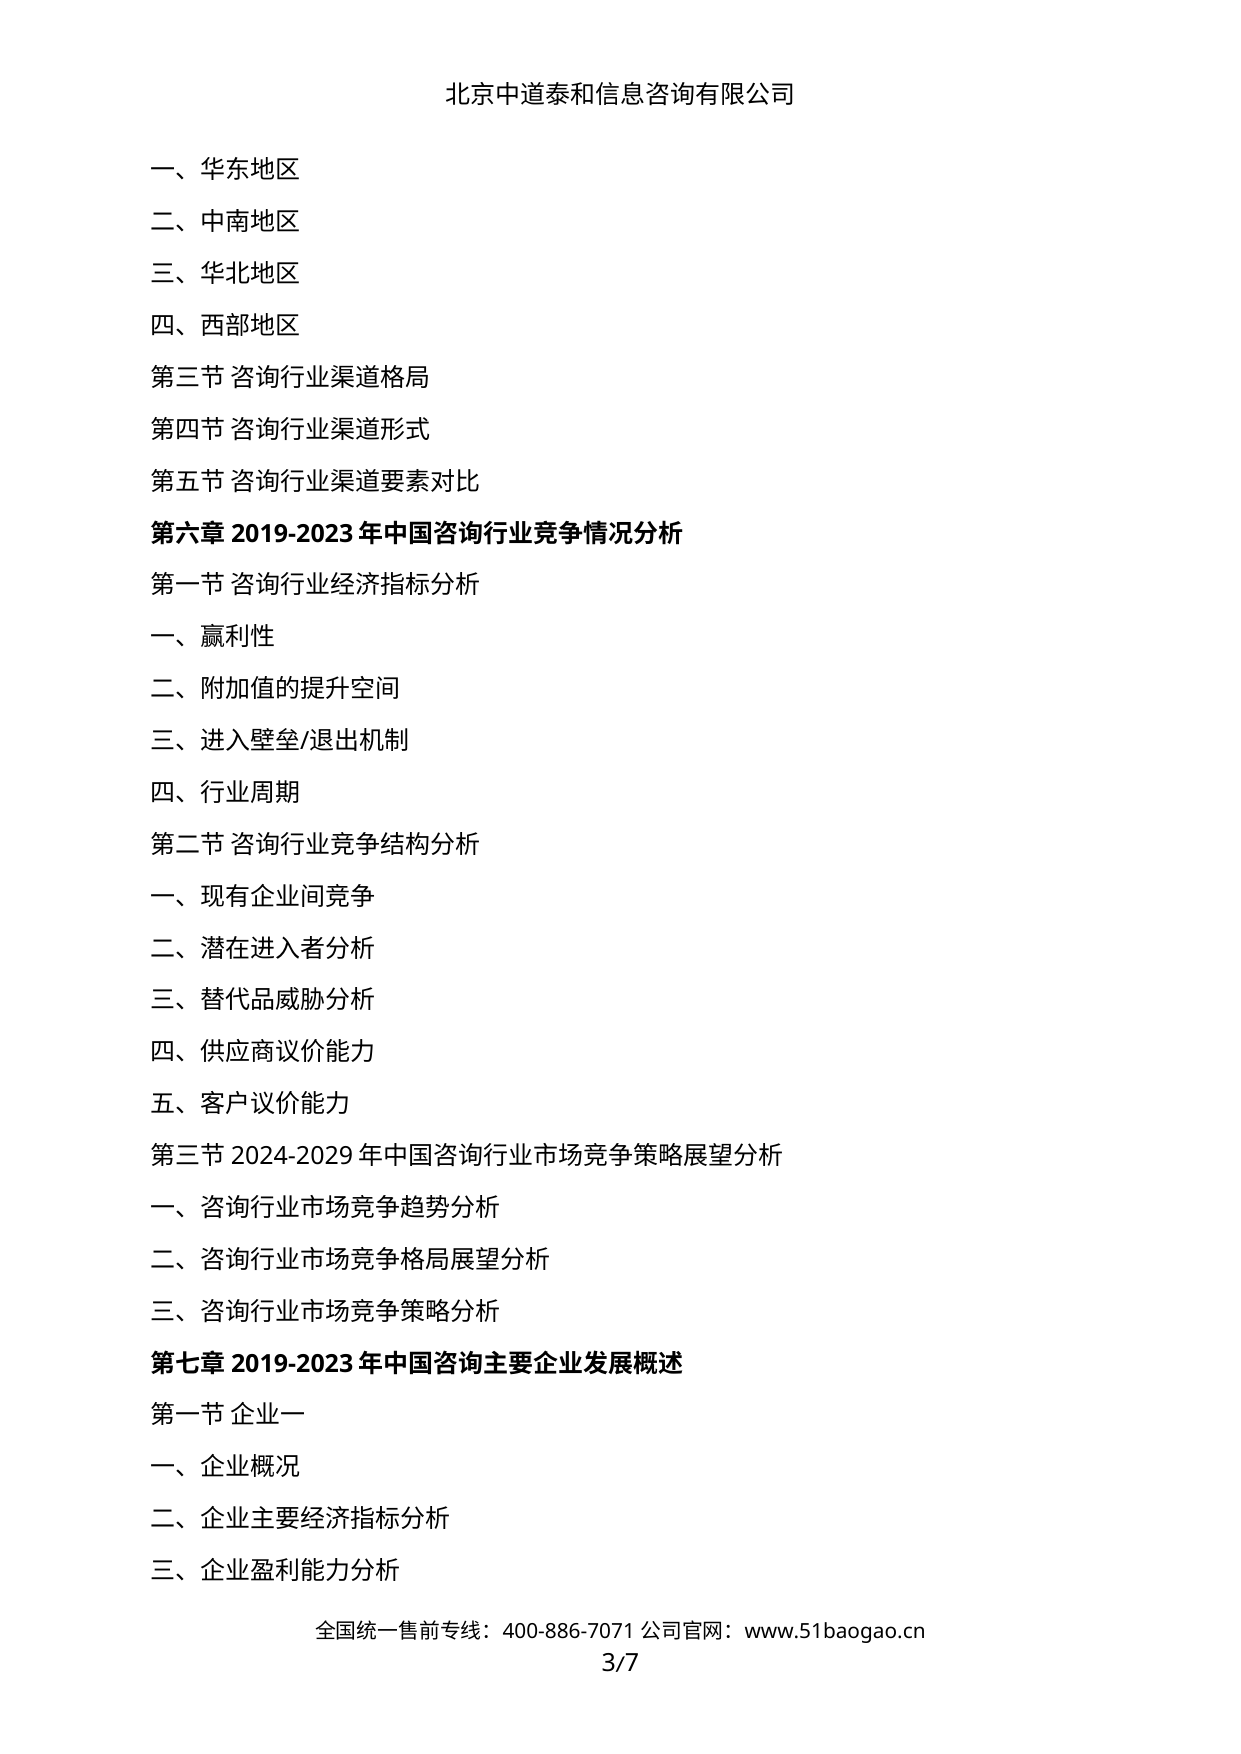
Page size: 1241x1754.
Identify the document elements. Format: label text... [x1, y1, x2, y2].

text 第四节 咨询行业渠道形式 [150, 409, 1090, 446]
text 第一节 企业一 [150, 1395, 1090, 1431]
text 第三节 咨询行业渠道格局 [150, 357, 1090, 394]
text 第一节 咨询行业经济指标分析 [150, 565, 1090, 601]
text 二、潜在进入者分析 [150, 928, 1090, 964]
text 三、替代品威胁分析 [150, 980, 1090, 1016]
text 三、企业盈利能力分析 [150, 1551, 1090, 1587]
text 三、咨询行业市场竞争策略分析 [150, 1291, 1090, 1327]
text 第二节 咨询行业竞争结构分析 [150, 824, 1090, 861]
text 第六章 2019-2023年中国咨询行业竞争情况分析 [150, 513, 1090, 549]
text 四、行业周期 [150, 772, 1090, 809]
text 四、供应商议价能力 [150, 1032, 1090, 1068]
text 二、咨询行业市场竞争格局展望分析 [150, 1239, 1090, 1276]
text 五、客户议价能力 [150, 1084, 1090, 1120]
text 二、中南地区 [150, 202, 1090, 238]
text 四、西部地区 [150, 306, 1090, 342]
text 第五节 咨询行业渠道要素对比 [150, 461, 1090, 497]
text 一、咨询行业市场竞争趋势分析 [150, 1187, 1090, 1224]
text 第七章 2019-2023年中国咨询主要企业发展概述 [150, 1343, 1090, 1379]
text 三、华北地区 [150, 254, 1090, 290]
text 二、附加值的提升空间 [150, 669, 1090, 705]
text 二、企业主要经济指标分析 [150, 1499, 1090, 1535]
text 一、赢利性 [150, 617, 1090, 653]
text 第三节 2024-2029年中国咨询行业市场竞争策略展望分析 [150, 1136, 1090, 1172]
text 一、华东地区 [150, 150, 1090, 186]
text 三、进入壁垒/退出机制 [150, 721, 1090, 757]
text 一、企业概况 [150, 1447, 1090, 1483]
text 一、现有企业间竞争 [150, 876, 1090, 912]
